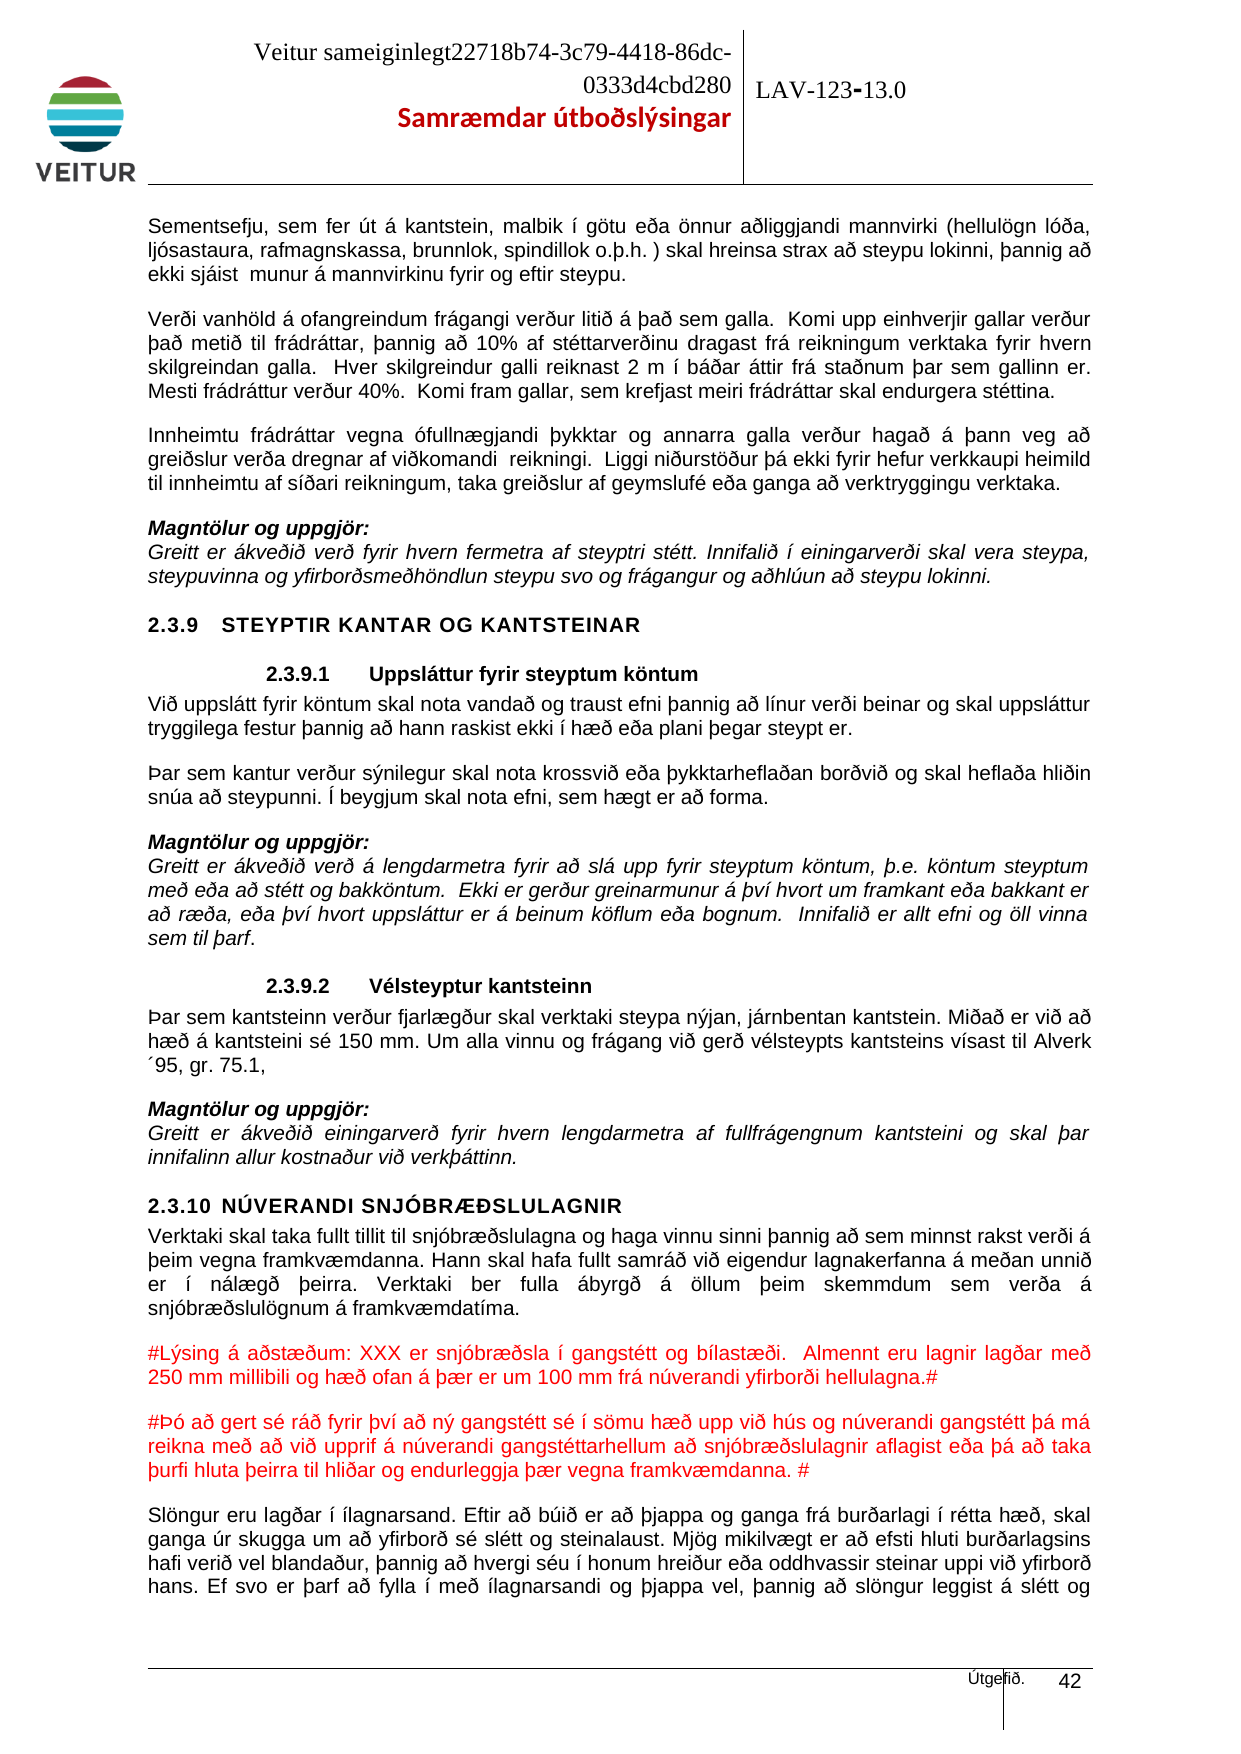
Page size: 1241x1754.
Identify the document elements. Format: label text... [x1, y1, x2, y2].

subtitle Vélsteyptur kantsteinn [266, 974, 1093, 998]
text Greitt er ákveðið einingarverð fyrir hvern lengdarmetra af fullfrágengnum kantsteini og skal þar innifalinn allur kostnaður við verkþáttinn. [148, 1121, 1093, 1169]
text Magntölur og uppgjör: [148, 1097, 1093, 1121]
text Greitt er ákveðið verð á lengdarmetra fyrir að slá upp fyrir steyptum köntum, þ.e. köntum steyptum með eða að stétt og bakköntum. Ekki er gerður greinarmunur á því hvort um framkant eða bakkant er að ræða, eða því hvort uppsláttur er á beinum köflum eða bognum. Innifalið er allt efni og öll vinna sem til þarf. [148, 853, 1093, 949]
text Sementsefju, sem fer út á kantstein, malbik í götu eða önnur aðliggjandi mannvirki (hellulögn lóða, ljósastaura, rafmagnskassa, brunnlok, spindillok o.þ.h. ) skal hreinsa strax að steypu lokinni, þannig að ekki sjáist munur á mannvirkinu fyrir og eftir steypu. [148, 214, 1093, 286]
subtitle Uppsláttur fyrir steyptum köntum [266, 662, 1093, 686]
text Greitt er ákveðið verð fyrir hvern fermetra af steyptri stétt. Innifalið í einingarverði skal vera steypa, steypuvinna og yfirborðsmeðhöndlun steypu svo og frágangur og aðhlúun að steypu lokinni. [148, 540, 1093, 588]
text Innheimtu frádráttar vegna ófullnægjandi þykktar og annarra galla verður hagað á þann veg að greiðslur verða dregnar af viðkomandi reikningi. Liggi niðurstöður þá ekki fyrir hefur verkkaupi heimild til innheimtu af síðari reikningum, taka greiðslur af geymslufé eða ganga að verktryggingu verktaka. [148, 423, 1093, 495]
text Magntölur og uppgjör: [148, 829, 1093, 853]
text Þar sem kantsteinn verður fjarlægður skal verktaki steypa nýjan, járnbentan kantstein. Miðað er við að hæð á kantsteini sé 150 mm. Um alla vinnu og frágang við gerð vélsteypts kantsteins vísast til Alverk ´95, gr. 75.1, [148, 1004, 1093, 1076]
text Við uppslátt fyrir köntum skal nota vandað og traust efni þannig að línur verði beinar og skal uppsláttur tryggilega festur þannig að hann raskist ekki í hæð eða plani þegar steypt er. [148, 692, 1093, 740]
text Þar sem kantur verður sýnilegur skal nota krossvið eða þykktarheflaðan borðvið og skal heflaða hliðin snúa að steypunni. Í beygjum skal nota efni, sem hægt er að forma. [148, 761, 1093, 809]
subtitle STEYPTIR KANTAR OG KANTSTEINAR [148, 613, 1093, 637]
text #Lýsing á aðstæðum: XXX er snjóbræðsla í gangstétt og bílastæði. Almennt eru lagnir lagðar með 250 mm millibili og hæð ofan á þær er um 100 mm frá núverandi yfirborði hellulagna.# [148, 1341, 1093, 1389]
text Magntölur og uppgjör: [148, 516, 1093, 540]
picture [28, 71, 142, 187]
text Verði vanhöld á ofangreindum frágangi verður litið á það sem galla. Komi upp einhverjir gallar verður það metið til frádráttar, þannig að 10% af stéttarverðinu dragast frá reikningum verktaka fyrir hvern skilgreindan galla. Hver skilgreindur galli reiknast 2 m í báðar áttir frá staðnum þar sem gallinn er. Mesti frádráttur verður 40%. Komi fram gallar, sem krefjast meiri frádráttar skal endurgera stéttina. [148, 307, 1093, 402]
text #Þó að gert sé ráð fyrir því að ný gangstétt sé í sömu hæð upp við hús og núverandi gangstétt þá má reikna með að við upprif á núverandi gangstéttarhellum að snjóbræðslulagnir aflagist eða þá að taka þurfi hluta þeirra til hliðar og endurleggja þær vegna framkvæmdanna. # [148, 1410, 1093, 1482]
subtitle NÚVERANDI SNJÓBRÆÐSLULAGNIR [148, 1194, 1093, 1218]
text Verktaki skal taka fullt tillit til snjóbræðslulagna og haga vinnu sinni þannig að sem minnst rakst verði á þeim vegna framkvæmdanna. Hann skal hafa fullt samráð við eigendur lagnakerfanna á meðan unnið er í nálægð þeirra. Verktaki ber fulla ábyrgð á öllum þeim skemmdum sem verða á snjóbræðslulögnum á framkvæmdatíma. [148, 1224, 1093, 1320]
